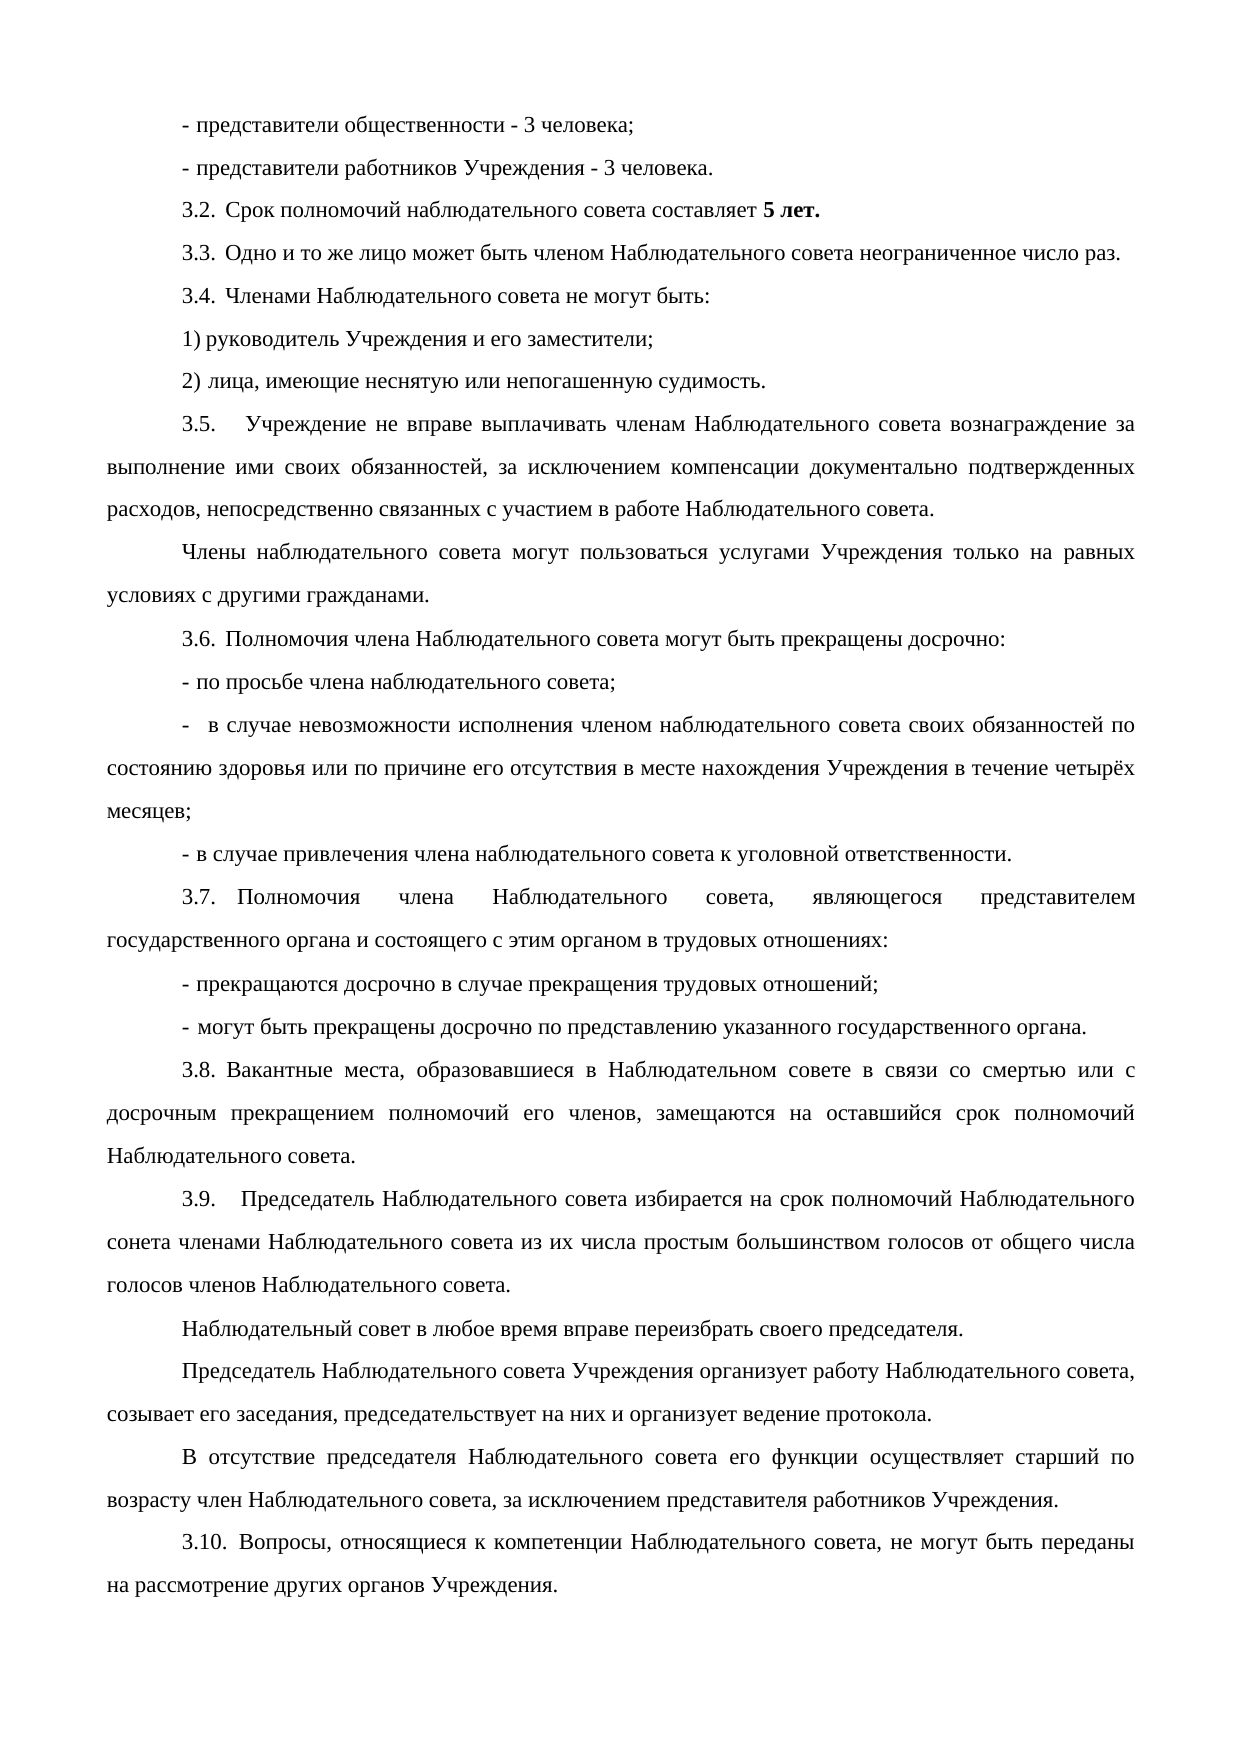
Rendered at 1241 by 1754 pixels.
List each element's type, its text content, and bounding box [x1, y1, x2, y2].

list лица, имеющие неснятую или непогашенную судимость. [107, 354, 1139, 397]
list могут быть прекращены досрочно по представлению указанного государственного органа. [107, 1000, 1137, 1043]
list руководитель Учреждения и его заместители; [107, 312, 1139, 354]
list в случае привлечения члена наблюдательного совета к уголовной ответственности. [107, 827, 1139, 870]
list Полномочия члена Наблюдательного совета могут быть прекращены досрочно: [107, 612, 1139, 655]
text В отсутствие председателя Наблюдательного совета его функции осуществляет старший по возрасту член Наблюдательного совета, за исключением представителя работников Учреждения. [107, 1430, 1137, 1516]
text Члены наблюдательного совета могут пользоваться услугами Учреждения только на равных условиях с другими гражданами. [107, 525, 1137, 612]
list в случае невозможности исполнения членом наблюдательного совета своих обязанностей по состоянию здоровья или по причине его отсутствия в месте нахождения Учреждения в течение четырёх месяцев; [107, 698, 1137, 827]
text Председатель Наблюдательного совета Учреждения организует работу Наблюдательного совета, созывает его заседания, председательствует на них и организует ведение протокола. [107, 1345, 1137, 1430]
list Полномочия члена Наблюдательного совета, являющегося представителем государственного органа и состоящего с этим органом в трудовых отношениях: [107, 870, 1137, 957]
list по просьбе члена наблюдательного совета; [107, 655, 1139, 698]
list Вопросы, относящиеся к компетенции Наблюдательного совета, не могут быть переданы на рассмотрение других органов Учреждения. [107, 1516, 1137, 1601]
list представители общественности - 3 человека; [107, 98, 1139, 141]
list Вакантные места, образовавшиеся в Наблюдательном совете в связи со смертью или с досрочным прекращением полномочий его членов, замещаются на оставшийся срок полномочий Наблюдательного совета. [107, 1043, 1137, 1172]
list Председатель Наблюдательного совета избирается на срок полномочий Наблюдательного сонета членами Наблюдательного совета из их числа простым большинством голосов от общего числа голосов членов Наблюдательного совета. [107, 1172, 1137, 1302]
list Срок полномочий наблюдательного совета составляет 5 лет. [107, 184, 1139, 226]
list Учреждение не вправе выплачивать членам Наблюдательного совета вознаграждение за выполнение ими своих обязанностей, за исключением компенсации документально подтвержденных расходов, непосредственно связанных с участием в работе Наблюдательного совета. [107, 397, 1137, 525]
list Одно и то же лицо может быть членом Наблюдательного совета неограниченное число раз. [107, 226, 1137, 269]
list Членами Наблюдательного совета не могут быть: [107, 269, 1139, 312]
list прекращаются досрочно в случае прекращения трудовых отношений; [107, 957, 1139, 1000]
text Наблюдательный совет в любое время вправе переизбрать своего председателя. [107, 1302, 1139, 1345]
list представители работников Учреждения - 3 человека. [107, 141, 1139, 184]
